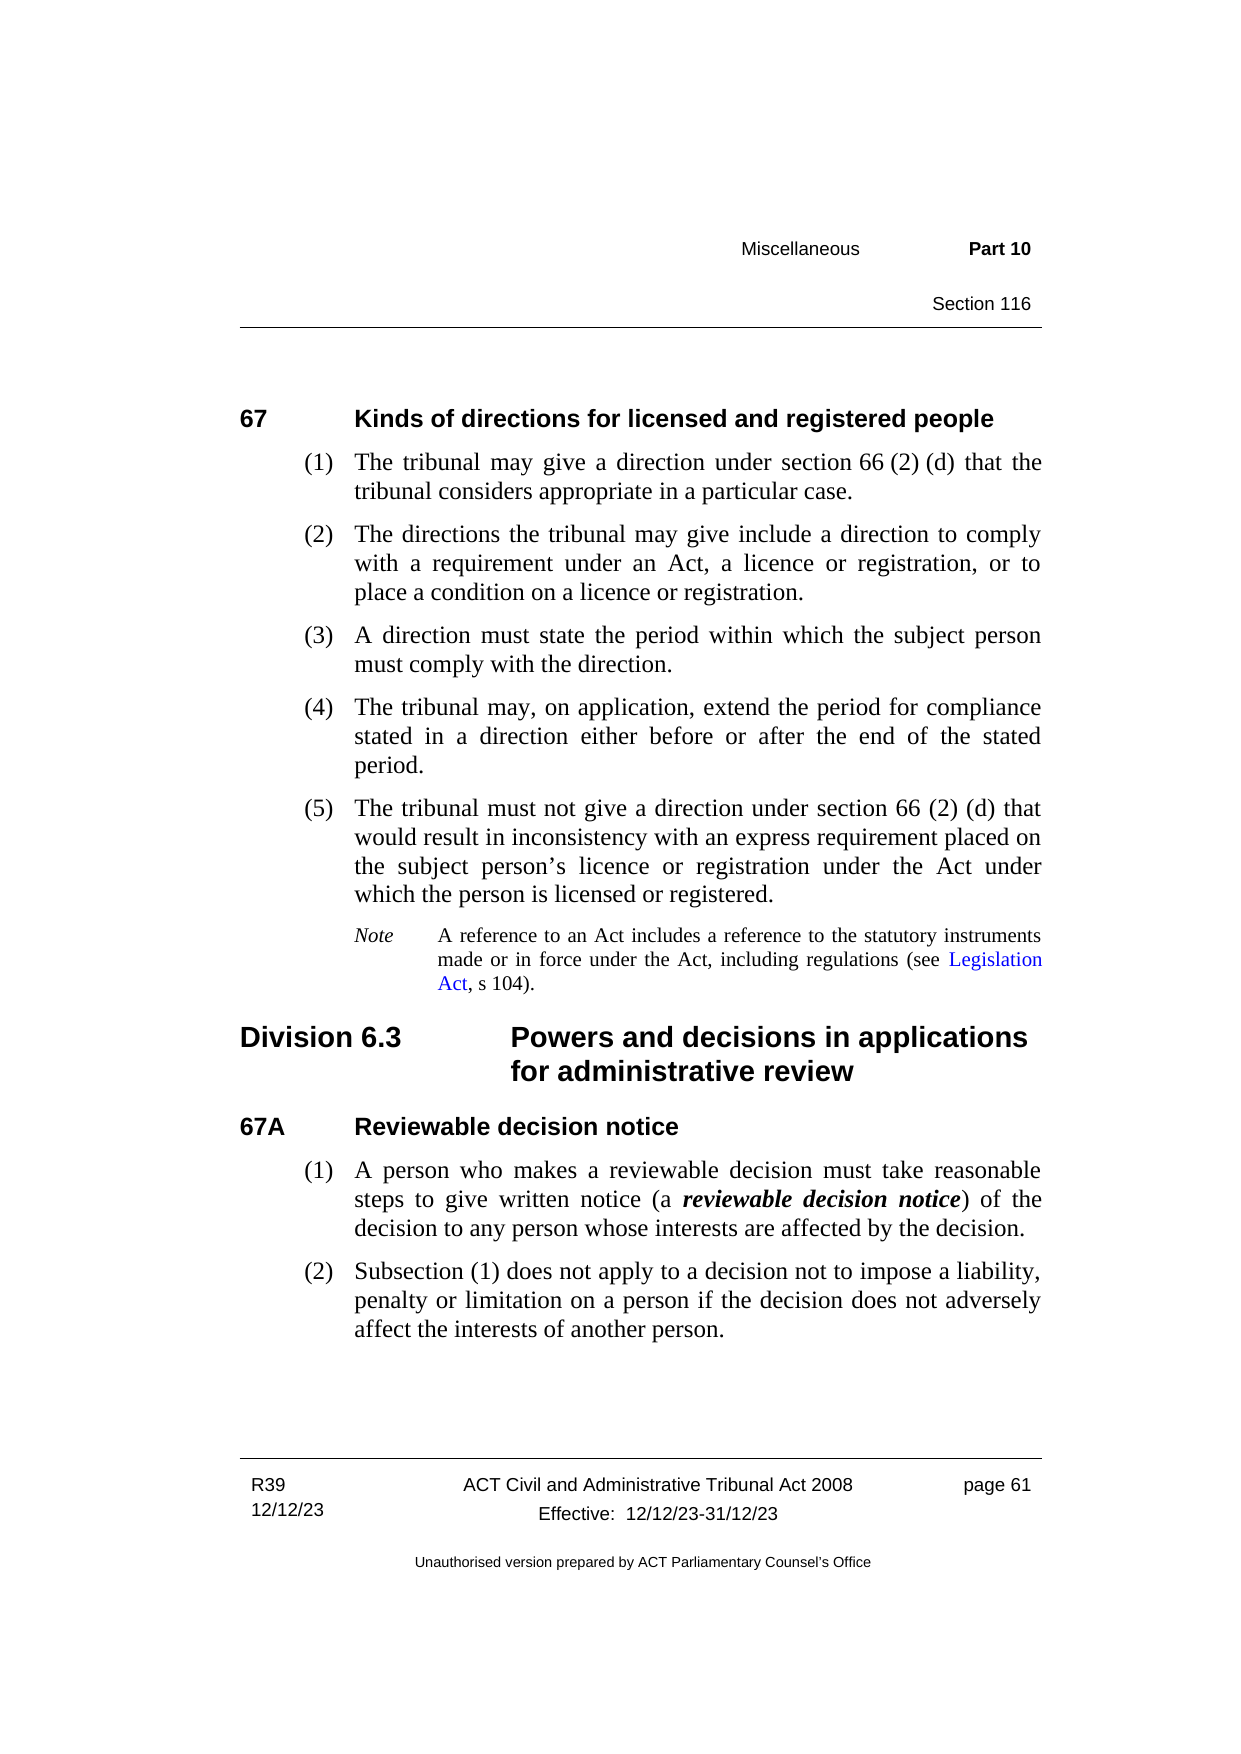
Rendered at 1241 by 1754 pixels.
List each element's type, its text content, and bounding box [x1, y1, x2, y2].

text Note A reference to an Act includes a reference to the statutory instruments made or in force under the Act, including regulations (see Legislation Act, s 104). [354, 923, 1042, 995]
text (4) The tribunal may, on application, extend the period for compliance stated in a direction either before or after the end of the stated period. [239, 692, 1042, 779]
text (2) Subsection (1) does not apply to a decision not to impose a liability, penalty or limitation on a person if the decision does not adversely affect the interests of another person. [239, 1256, 1042, 1343]
text (3) A direction must state the period within which the subject person must comply with the direction. [239, 620, 1042, 678]
text 67 Kinds of directions for licensed and registered people [239, 404, 1042, 433]
text Division 6.3 Powers and decisions in applications for administrative review [239, 1020, 1042, 1087]
text (5) The tribunal must not give a direction under section 66 (2) (d) that would result in inconsistency with an express requirement placed on the subject person’s licence or registration under the Act under which the person is licensed or registered. [239, 793, 1042, 908]
text (1) A person who makes a reviewable decision must take reasonable steps to give written notice (a reviewable decision notice) of the decision to any person whose interests are affected by the decision. [239, 1156, 1042, 1242]
text 67A Reviewable decision notice [239, 1112, 1042, 1141]
text (2) The directions the tribunal may give include a direction to comply with a requirement under an Act, a licence or registration, or to place a condition on a licence or registration. [239, 519, 1042, 606]
text (1) The tribunal may give a direction under section 66 (2) (d) that the tribunal considers appropriate in a particular case. [239, 447, 1042, 505]
